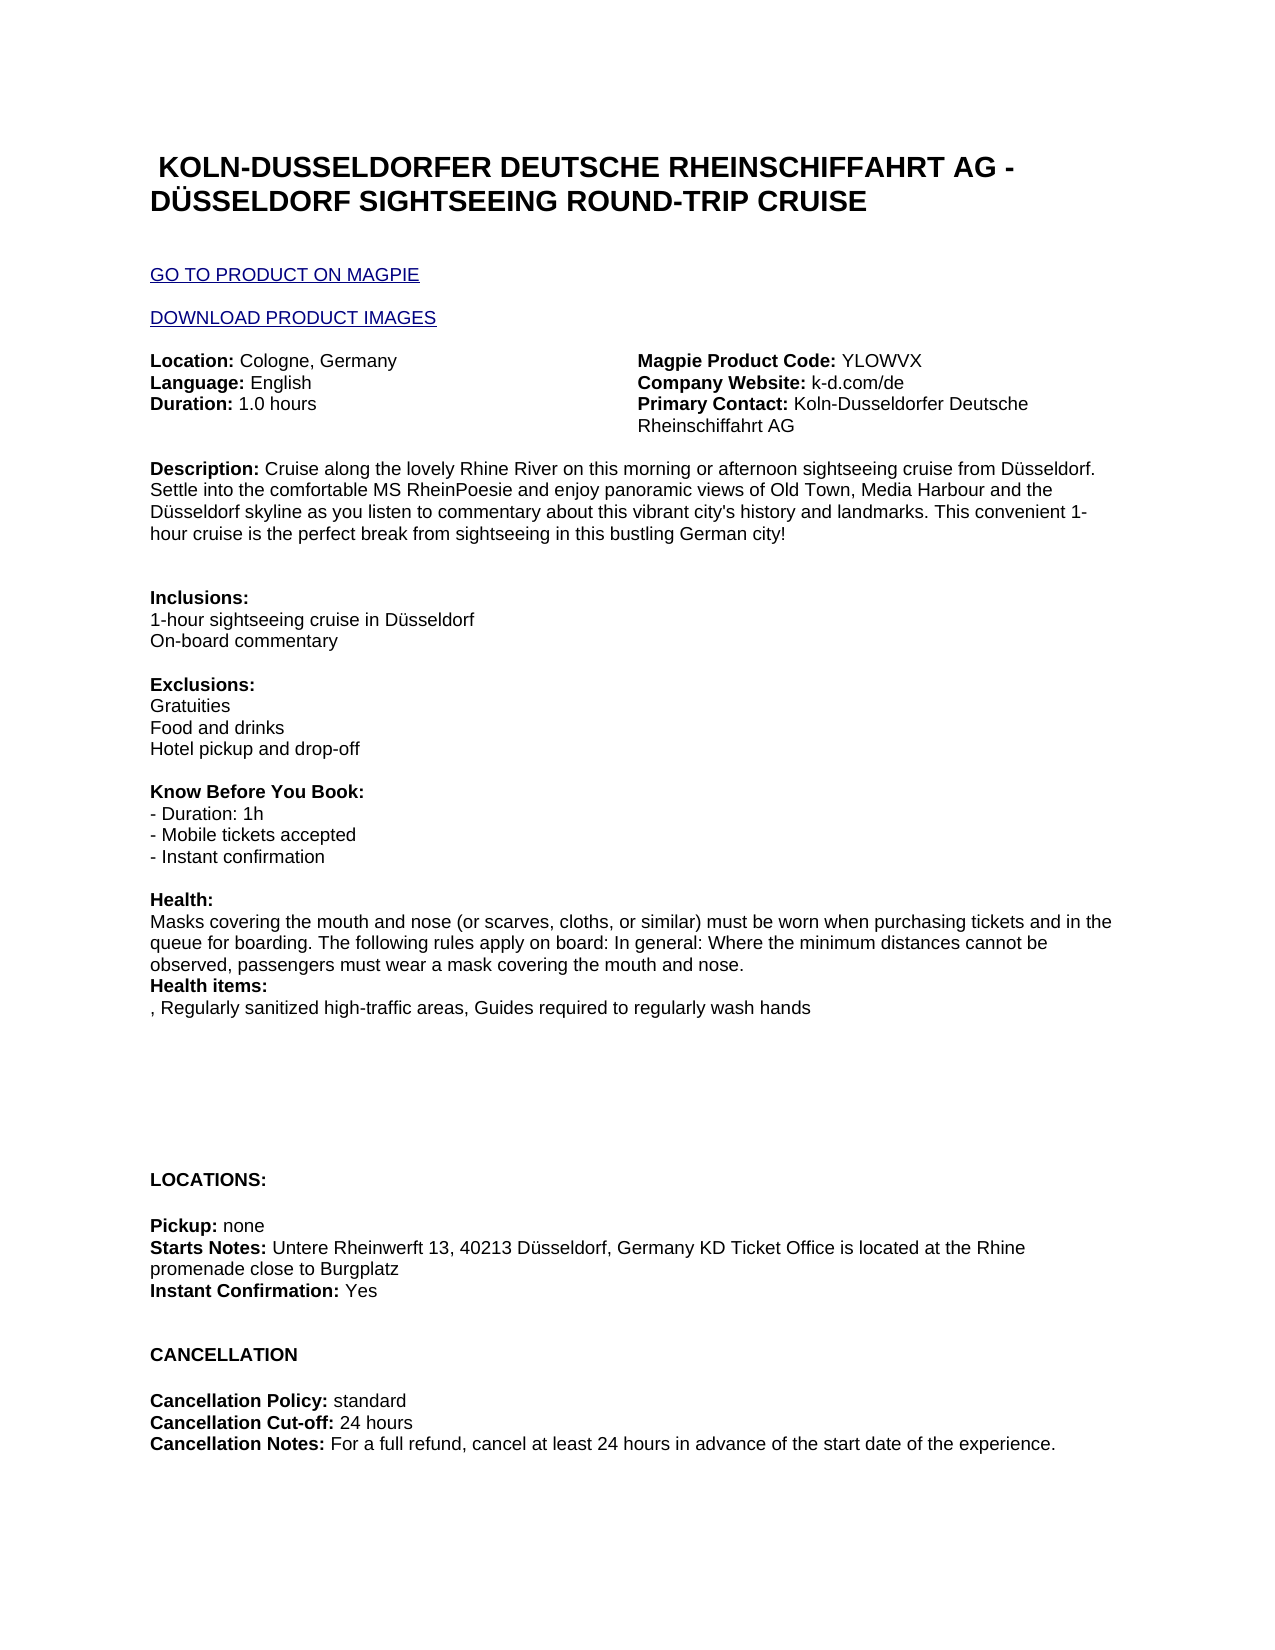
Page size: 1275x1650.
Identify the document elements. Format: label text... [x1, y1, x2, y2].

text Exclusions: [150, 673, 1125, 695]
text Hotel pickup and drop-off [150, 738, 1125, 759]
text Masks covering the mouth and nose (or scarves, cloths, or similar) must be worn when purchasing tickets and in the queue for boarding. The following rules apply on board: In general: Where the minimum distances cannot be observed, passengers must wear a mask covering the mouth and nose. [150, 911, 1125, 975]
text Gratuities [150, 695, 1125, 716]
text 1-hour sightseeing cruise in Düsseldorf [150, 609, 1125, 630]
text Know Before You Book: [150, 781, 1125, 803]
text On-board commentary [150, 630, 1125, 652]
text Health: [150, 889, 1125, 911]
text Food and drinks [150, 716, 1125, 738]
text Cancellation Cut-off: 24 hours [150, 1411, 1125, 1433]
text Cancellation Notes: For a full refund, cancel at least 24 hours in advance of the start date of the experience. [150, 1433, 1125, 1454]
text Cancellation Policy: standard [150, 1390, 1125, 1411]
text DOWNLOAD PRODUCT IMAGES [150, 307, 1125, 328]
text Description: Cruise along the lovely Rhine River on this morning or afternoon sightseeing cruise from Düsseldorf. Settle into the comfortable MS RheinPoesie and enjoy panoramic views of Old Town, Media Harbour and the Düsseldorf skyline as you listen to commentary about this vibrant city's history and landmarks. This convenient 1-hour cruise is the perfect break from sightseeing in this bustling German city! [150, 458, 1125, 544]
text Instant Confirmation: Yes [150, 1279, 1125, 1301]
text - Duration: 1h [150, 803, 1125, 824]
text Health items: [150, 975, 1125, 997]
text Inclusions: [150, 587, 1125, 609]
table_header Location: Cologne, Germany Language: English Duration: 1.0 hours [139, 350, 626, 436]
subtitle Locations: [150, 1168, 1125, 1190]
text , Regularly sanitized high-traffic areas, Guides required to regularly wash hands [150, 997, 1125, 1018]
text - Mobile tickets accepted [150, 824, 1125, 846]
table_header Magpie Product Code: YLOWVX Company Website: k-d.com/de Primary Contact: Koln-Dusseldorfer Deutsche Rheinschiffahrt AG [626, 350, 1114, 436]
text Starts Notes: Untere Rheinwerft 13, 40213 Düsseldorf, Germany KD Ticket Office is located at the Rhine promenade close to Burgplatz [150, 1236, 1125, 1279]
subtitle Cancellation [150, 1343, 1125, 1365]
text GO TO PRODUCT ON MAGPIE [150, 264, 1125, 285]
text Pickup: none [150, 1215, 1125, 1236]
subtitle Koln-Dusseldorfer Deutsche Rheinschiffahrt AG - Düsseldorf Sightseeing round-trip Cruise [150, 150, 1125, 217]
text - Instant confirmation [150, 846, 1125, 867]
